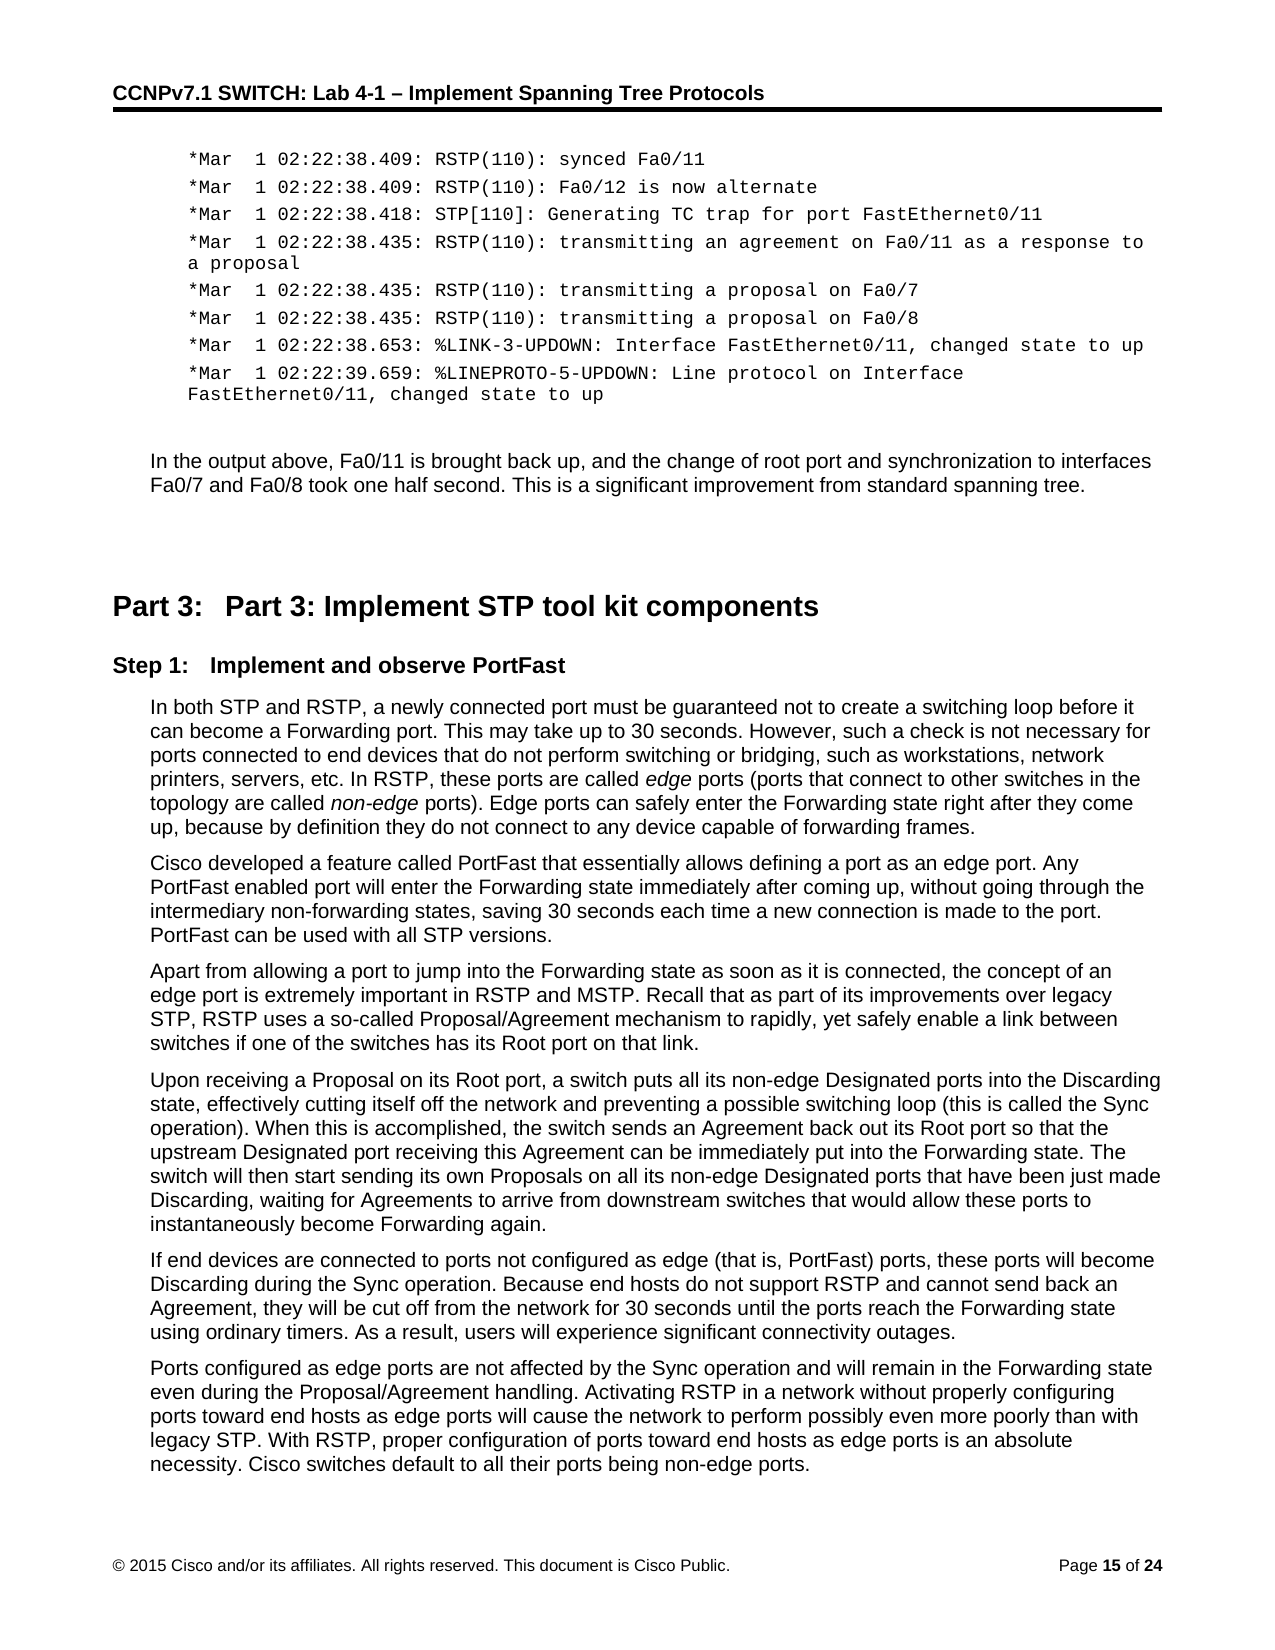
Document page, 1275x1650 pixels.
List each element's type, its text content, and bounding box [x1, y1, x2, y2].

text Implement and observe PortFast [112, 652, 1162, 678]
text *Mar 1 02:22:38.653: %LINK-3-UPDOWN: Interface FastEthernet0/11, changed state to up [187, 336, 1162, 357]
text *Mar 1 02:22:38.435: RSTP(110): transmitting a proposal on Fa0/8 [187, 309, 1162, 330]
text *Mar 1 02:22:38.409: RSTP(110): Fa0/12 is now alternate [187, 177, 1162, 199]
text Part 3: Implement STP tool kit components [112, 588, 1162, 622]
text Upon receiving a Proposal on its Root port, a switch puts all its non-edge Designated ports into the Discarding state, effectively cutting itself off the network and preventing a possible switching loop (this is called the Sync operation). When this is accomplished, the switch sends an Agreement back out its Root port so that the upstream Designated port receiving this Agreement can be immediately put into the Forwarding state. The switch will then start sending its own Proposals on all its non-edge Designated ports that have been just made Discarding, waiting for Agreements to arrive from downstream switches that would allow these ports to instantaneously become Forwarding again. [150, 1068, 1162, 1235]
text *Mar 1 02:22:38.435: RSTP(110): transmitting an agreement on Fa0/11 as a response to a proposal [187, 232, 1162, 275]
text *Mar 1 02:22:38.409: RSTP(110): synced Fa0/11 [187, 150, 1162, 171]
text Apart from allowing a port to jump into the Forwarding state as soon as it is connected, the concept of an edge port is extremely important in RSTP and MSTP. Recall that as part of its improvements over legacy STP, RSTP uses a so-called Proposal/Agreement mechanism to rapidly, yet safely enable a link between switches if one of the switches has its Root port on that link. [150, 959, 1162, 1055]
text Cisco developed a feature called PortFast that essentially allows defining a port as an edge port. Any PortFast enabled port will enter the Forwarding state immediately after coming up, without going through the intermediary non-forwarding states, saving 30 seconds each time a new connection is made to the port. PortFast can be used with all STP versions. [150, 851, 1162, 947]
text Ports configured as edge ports are not affected by the Sync operation and will remain in the Forwarding state even during the Proposal/Agreement handling. Activating RSTP in a network without properly configuring ports toward end hosts as edge ports will cause the network to perform possibly even more poorly than with legacy STP. With RSTP, proper configuration of ports toward end hosts as edge ports is an absolute necessity. Cisco switches default to all their ports being non-edge ports. [150, 1356, 1162, 1476]
text *Mar 1 02:22:38.435: RSTP(110): transmitting a proposal on Fa0/7 [187, 281, 1162, 302]
text *Mar 1 02:22:39.659: %LINEPROTO-5-UPDOWN: Line protocol on Interface FastEthernet0/11, changed state to up [187, 364, 1162, 406]
text In the output above, Fa0/11 is brought back up, and the change of root port and synchronization to interfaces Fa0/7 and Fa0/8 took one half second. This is a significant improvement from standard spanning tree. [150, 449, 1162, 497]
text *Mar 1 02:22:38.418: STP[110]: Generating TC trap for port FastEthernet0/11 [187, 205, 1162, 226]
text If end devices are connected to ports not configured as edge (that is, PortFast) ports, these ports will become Discarding during the Sync operation. Because end hosts do not support RSTP and cannot send back an Agreement, they will be cut off from the network for 30 seconds until the ports reach the Forwarding state using ordinary timers. As a result, users will experience significant connectivity outages. [150, 1248, 1162, 1344]
text In both STP and RSTP, a newly connected port must be guaranteed not to create a switching loop before it can become a Forwarding port. This may take up to 30 seconds. However, such a check is not necessary for ports connected to end devices that do not perform switching or bridging, such as workstations, network printers, servers, etc. In RSTP, these ports are called edge ports (ports that connect to other switches in the topology are called non-edge ports). Edge ports can safely enter the Forwarding state right after they come up, because by definition they do not connect to any device capable of forwarding frames. [150, 695, 1162, 838]
